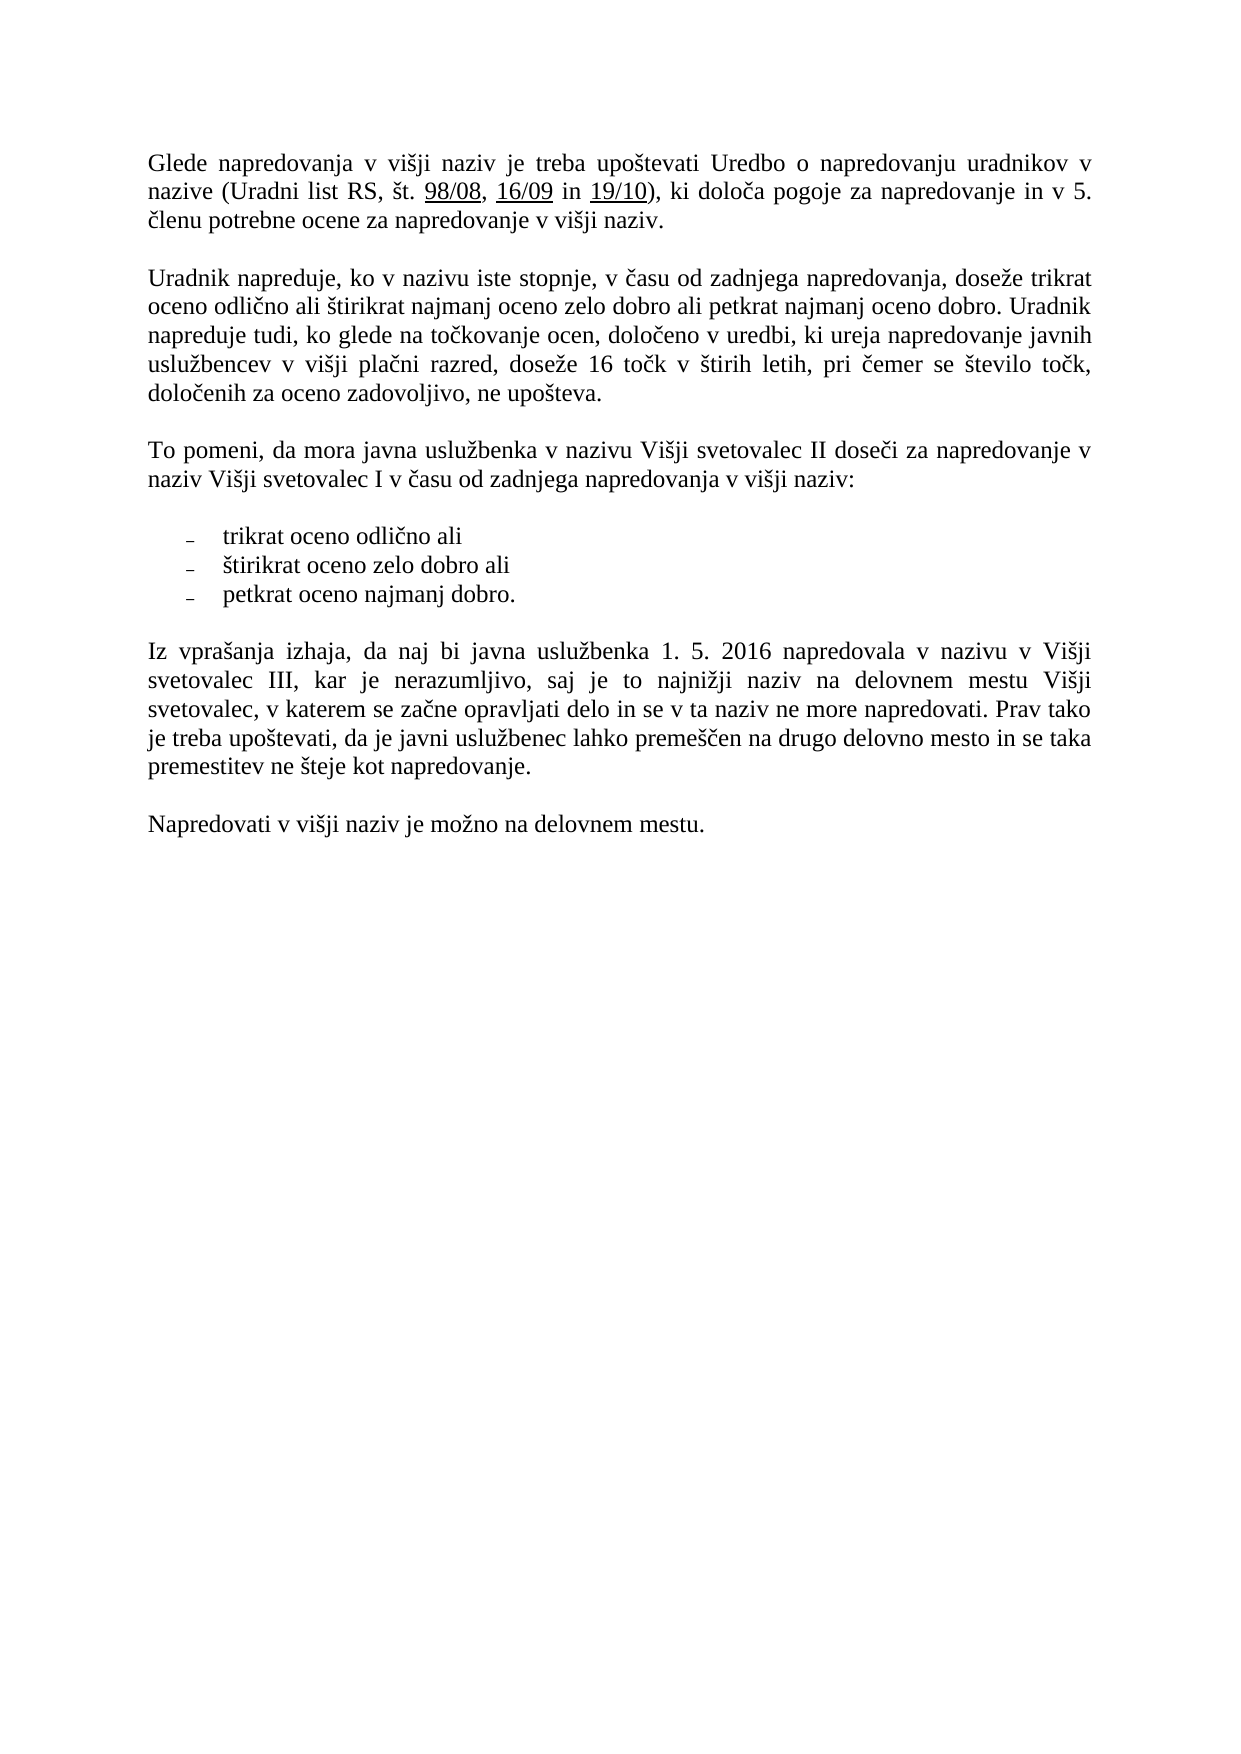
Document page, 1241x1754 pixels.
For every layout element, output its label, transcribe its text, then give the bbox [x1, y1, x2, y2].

text To pomeni, da mora javna uslužbenka v nazivu Višji svetovalec II doseči za napredovanje v naziv Višji svetovalec I v času od zadnjega napredovanja v višji naziv: [148, 435, 1093, 493]
list štirikrat oceno zelo dobro ali [185, 550, 1093, 579]
text Uradnik napreduje, ko v nazivu iste stopnje, v času od zadnjega napredovanja, doseže trikrat oceno odlično ali štirikrat najmanj oceno zelo dobro ali petkrat najmanj oceno dobro. Uradnik napreduje tudi, ko glede na točkovanje ocen, določeno v uredbi, ki ureja napredovanje javnih uslužbencev v višji plačni razred, doseže 16 točk v štirih letih, pri čemer se število točk, določenih za oceno zadovoljivo, ne upošteva. [148, 263, 1093, 406]
list petkrat oceno najmanj dobro. [185, 579, 1093, 608]
text Iz vprašanja izhaja, da naj bi javna uslužbenka 1. 5. 2016 napredovala v nazivu v Višji svetovalec III, kar je nerazumljivo, saj je to najnižji naziv na delovnem mestu Višji svetovalec, v katerem se začne opravljati delo in se v ta naziv ne more napredovati. Prav tako je treba upoštevati, da je javni uslužbenec lahko premeščen na drugo delovno mesto in se taka premestitev ne šteje kot napredovanje. [148, 636, 1093, 780]
list trikrat oceno odlično ali [185, 521, 1093, 550]
text Napredovati v višji naziv je možno na delovnem mestu. [148, 809, 1093, 838]
text Glede napredovanja v višji naziv je treba upoštevati Uredbo o napredovanju uradnikov v nazive (Uradni list RS, št. 98/08, 16/09 in 19/10), ki določa pogoje za napredovanje in v 5. členu potrebne ocene za napredovanje v višji naziv. [148, 148, 1093, 234]
